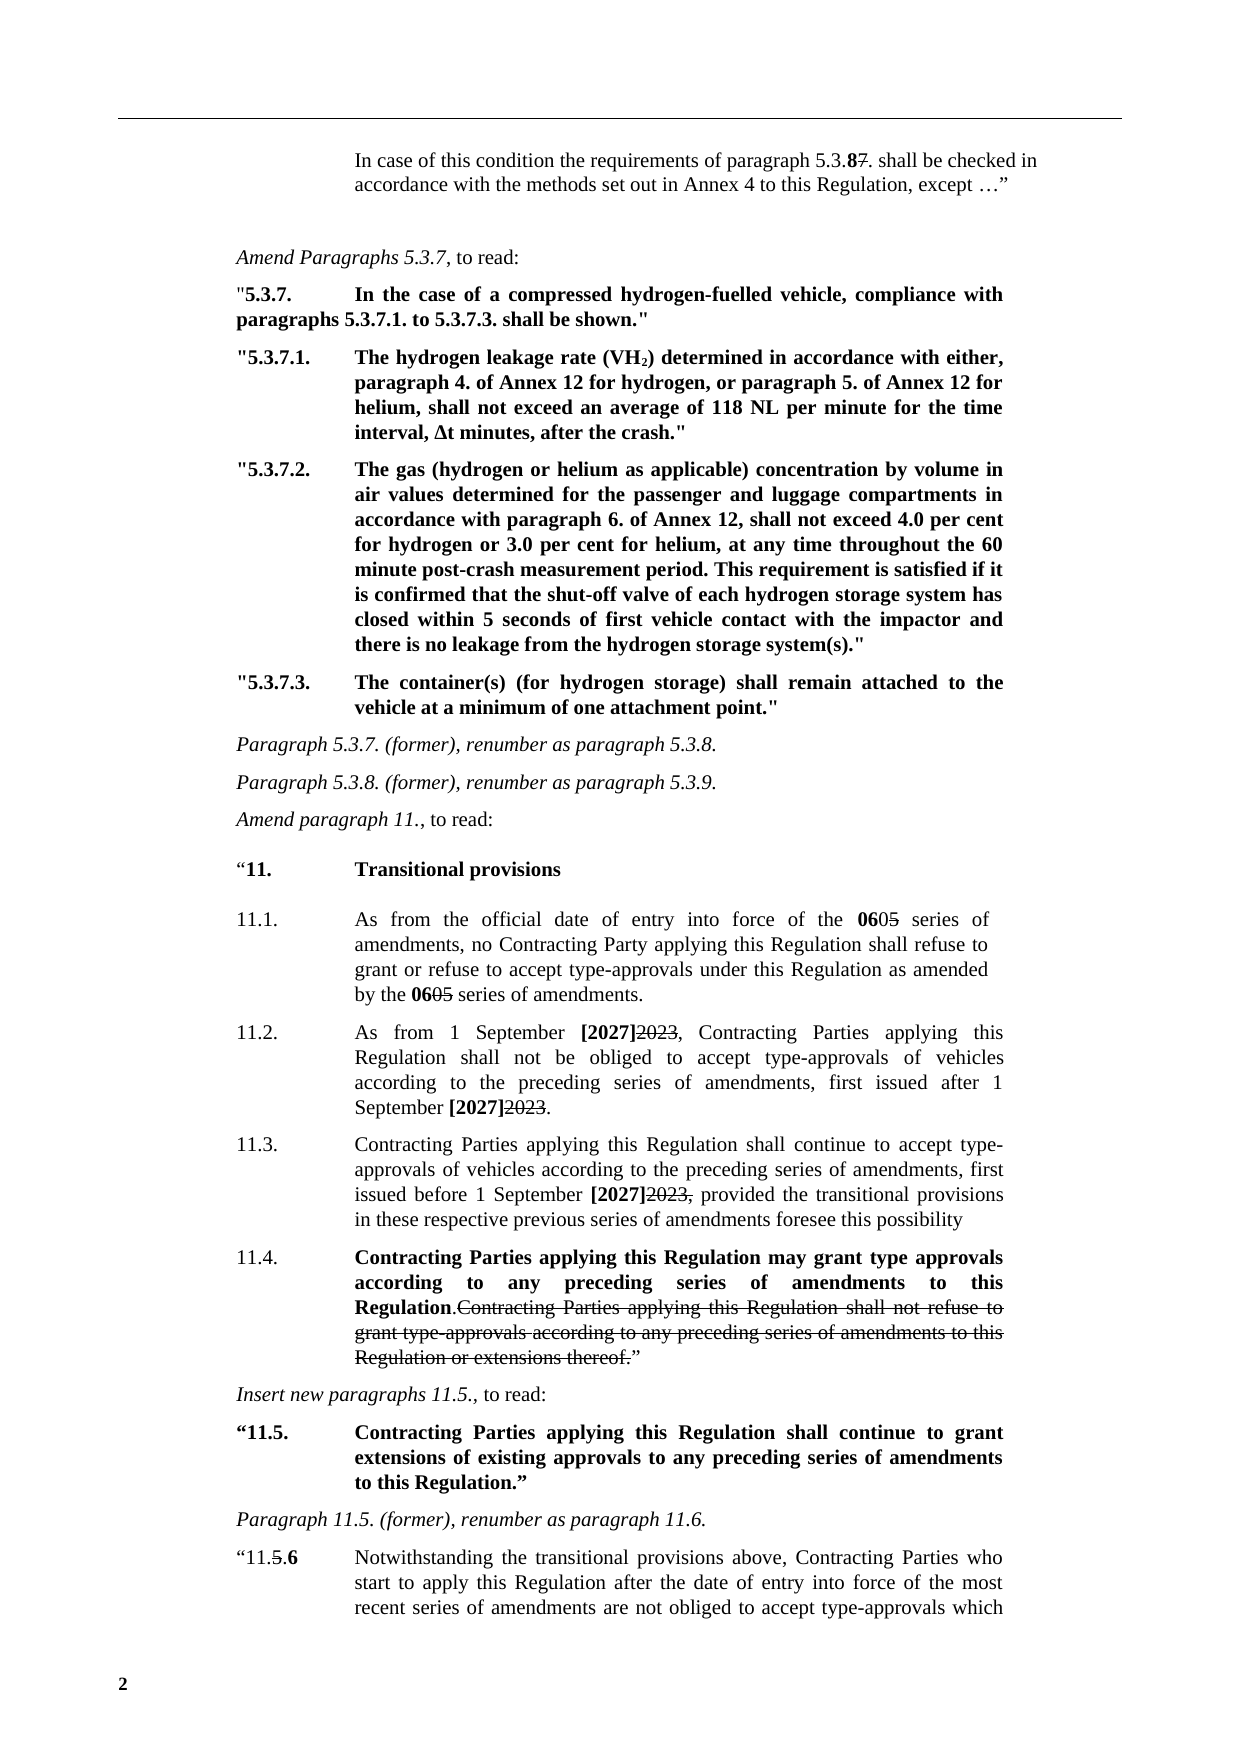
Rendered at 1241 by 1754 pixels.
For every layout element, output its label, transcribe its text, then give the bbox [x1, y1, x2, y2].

text In case of this condition the requirements of paragraph 5.3.87. shall be checked in accordance with the methods set out in Annex 4 to this Regulation, except …” [354, 148, 1122, 196]
text Paragraph 11.5. (former), renumber as paragraph 11.6. [236, 1506, 1004, 1531]
text "5.3.7.3. The container(s) (for hydrogen storage) shall remain attached to the vehicle at a minimum of one attachment point." [236, 669, 1004, 719]
text “11. Transitional provisions [177, 856, 1004, 881]
text 11.3. Contracting Parties applying this Regulation shall continue to accept type-approvals of vehicles according to the preceding series of amendments, first issued before 1 September [2027]2023, provided the transitional provisions in these respective previous series of amendments foresee this possibility [236, 1131, 1004, 1231]
text Amend Paragraphs 5.3.7, to read: [236, 244, 1004, 269]
text "5.3.7. In the case of a compressed hydrogen-fuelled vehicle, compliance with paragraphs 5.3.7.1. to 5.3.7.3. shall be shown." [236, 281, 1004, 331]
text 11.1. As from the official date of entry into force of the 0605 series of amendments, no Contracting Party applying this Regulation shall refuse to grant or refuse to accept type-approvals under this Regulation as amended by the 0605 series of amendments. [236, 906, 989, 1006]
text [236, 1544, 1004, 1619]
text Paragraph 5.3.7. (former), renumber as paragraph 5.3.8. [236, 731, 1004, 756]
text "5.3.7.1. The hydrogen leakage rate (VH2) determined in accordance with either, paragraph 4. of Annex 12 for hydrogen, or paragraph 5. of Annex 12 for helium, shall not exceed an average of 118 NL per minute for the time interval, Δt minutes, after the crash." [236, 344, 1004, 444]
text "5.3.7.2. The gas (hydrogen or helium as applicable) concentration by volume in air values determined for the passenger and luggage compartments in accordance with paragraph 6. of Annex 12, shall not exceed 4.0 per cent for hydrogen or 3.0 per cent for helium, at any time throughout the 60 minute post-crash measurement period. This requirement is satisfied if it is confirmed that the shut-off valve of each hydrogen storage system has closed within 5 seconds of first vehicle contact with the impactor and there is no leakage from the hydrogen storage system(s)." [236, 456, 1004, 656]
text “11.5. Contracting Parties applying this Regulation shall continue to grant extensions of existing approvals to any preceding series of amendments to this Regulation.” [236, 1419, 1004, 1494]
text Paragraph 5.3.8. (former), renumber as paragraph 5.3.9. [236, 769, 1004, 794]
text Amend paragraph 11., to read: [236, 806, 1004, 831]
text 11.4. Contracting Parties applying this Regulation may grant type approvals according to any preceding series of amendments to this Regulation.Contracting Parties applying this Regulation shall not refuse to grant type-approvals according to any preceding series of amendments to this Regulation or extensions thereof.” [236, 1244, 1004, 1369]
text 11.2. As from 1 September [2027]2023, Contracting Parties applying this Regulation shall not be obliged to accept type-approvals of vehicles according to the preceding series of amendments, first issued after 1 September [2027]2023. [236, 1019, 1004, 1119]
text Insert new paragraphs 11.5., to read: [236, 1381, 1004, 1406]
